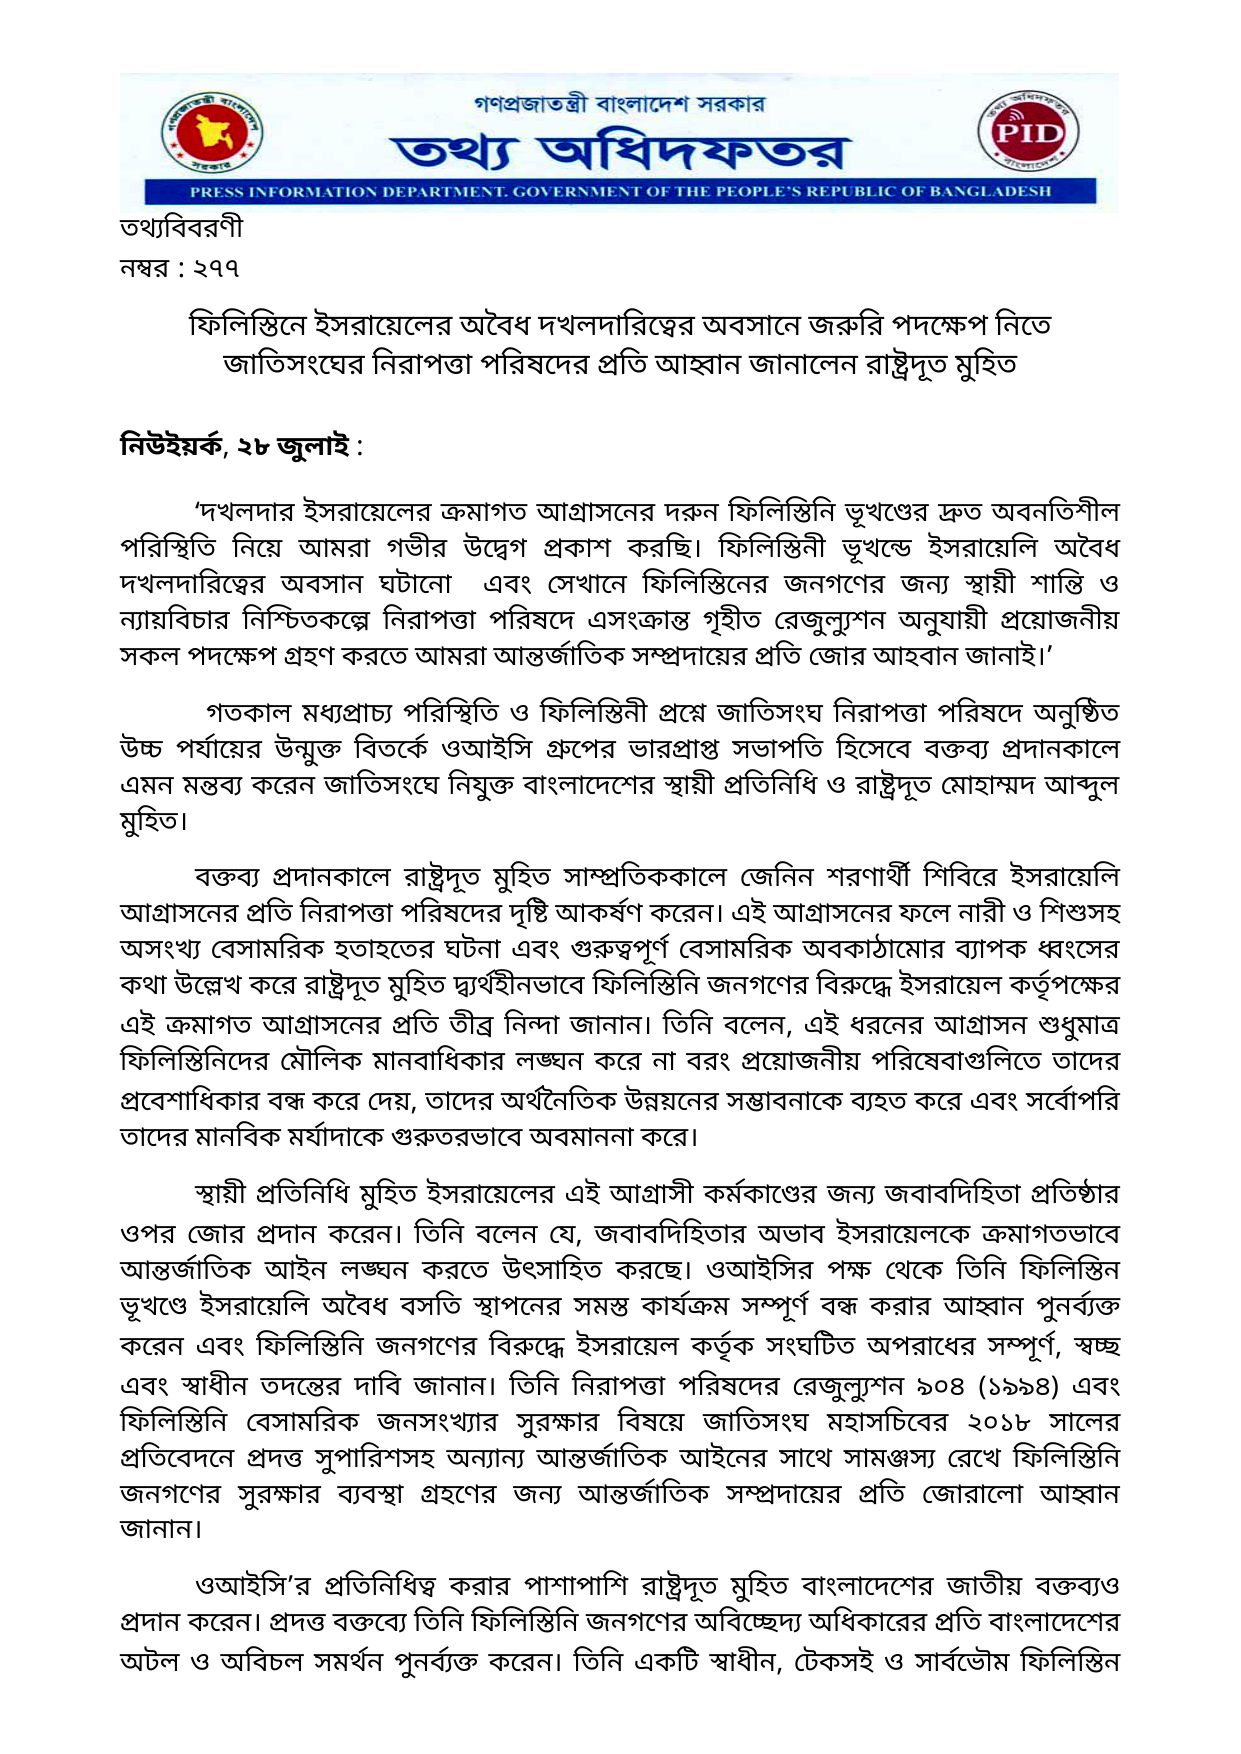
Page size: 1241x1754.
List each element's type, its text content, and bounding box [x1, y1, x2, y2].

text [120, 1571, 1120, 1683]
text স্থায়ী প্রতিনিধি মুহিত ইসরায়েলের এই আগ্রাসী কর্মকাণ্ডের জন্য জবাবদিহিতা প্রতিষ্ঠার ওপর জোর প্রদান করেন। তিনি বলেন যে, জবাবদিহিতার অভাব ইসরায়েলকে ক্রমাগতভাবে আন্তর্জাতিক আইন লঙ্ঘন করতে উৎসাহিত করছে। ওআইসির পক্ষ থেকে তিনি ফিলিস্তিন ভূখণ্ডে ইসরায়েলি অবৈধ বসতি স্থাপনের সমস্ত কার্যক্রম সম্পূর্ণ বন্ধ করার আহ্বান পুনর্ব্যক্ত করেন এবং ফিলিস্তিনি জনগণের বিরুদ্ধে ইসরায়েল কর্তৃক সংঘটিত অপরাধের সম্পূর্ণ, স্বচ্ছ এবং স্বাধীন তদন্তের দাবি জানান। তিনি নিরাপত্তা পরিষদের রেজুল্যুশন ৯০৪ (১৯৯৪) এবং ফিলিস্তিনি বেসামরিক জনসংখ্যার সুরক্ষার বিষয়ে জাতিসংঘ মহাসচিবের ২০১৮ সালের প্রতিবেদনে প্রদত্ত সুপারিশসহ অন্যান্য আন্তর্জাতিক আইনের সাথে সামঞ্জস্য রেখে ফিলিস্তিনি জনগণের সুরক্ষার ব্যবস্থা গ্রহণের জন্য আন্তর্জাতিক সম্প্রদায়ের প্রতি জোরালো আহ্বান জানান। [120, 1178, 1120, 1550]
text বক্তব্য প্রদানকালে রাষ্ট্রদূত মুহিত সাম্প্রতিককালে জেনিন শরণার্থী শিবিরে ইসরায়েলি আগ্রাসনের প্রতি নিরাপত্তা পরিষদের দৃষ্টি আকর্ষণ করেন। এই আগ্রাসনের ফলে নারী ও শিশুসহ অসংখ্য বেসামরিক হতাহতের ঘটনা এবং গুরুত্বপূর্ণ বেসামরিক অবকাঠামোর ব্যাপক ধ্বংসের কথা উল্লেখ করে রাষ্ট্রদূত মুহিত দ্ব্যর্থহীনভাবে ফিলিস্তিনি জনগণের বিরুদ্ধে ইসরায়েল কর্তৃপক্ষের এই ক্রমাগত আগ্রাসনের প্রতি তীব্র নিন্দা জানান। তিনি বলেন, এই ধরনের আগ্রাসন শুধুমাত্র ফিলিস্তিনিদের মৌলিক মানবাধিকার লঙ্ঘন করে না বরং প্রয়োজনীয় পরিষেবাগুলিতে তাদের প্রবেশাধিকার বন্ধ করে দেয়, তাদের অর্থনৈতিক উন্নয়নের সম্ভাবনাকে ব্যহত করে এবং সর্বোপরি তাদের মানবিক মর্যাদাকে গুরুতরভাবে অবমাননা করে। [120, 862, 1120, 1158]
text গতকাল মধ্যপ্রাচ্য পরিস্থিতি ও ফিলিস্তিনী প্রশ্নে জাতিসংঘ নিরাপত্তা পরিষদে অনুষ্ঠিত উচ্চ পর্যায়ের উন্মুক্ত বিতর্কে ওআইসি গ্রুপের ভারপ্রাপ্ত সভাপতি হিসেবে বক্তব্য প্রদানকালে এমন মন্তব্য করেন জাতিসংঘে নিযুক্ত বাংলাদেশের স্থায়ী প্রতিনিধি ও রাষ্ট্রদূত মোহাম্মদ আব্দুল মুহিত। [120, 697, 1120, 841]
text ‘দখলদার ইসরায়েলের ক্রমাগত আগ্রাসনের দরুন ফিলিস্তিনি ভূখণ্ডের দ্রুত অবনতিশীল পরিস্থিতি নিয়ে আমরা গভীর উদ্বেগ প্রকাশ করছি। ফিলিস্তিনী ভূখন্ডে ইসরায়েলি অবৈধ দখলদারিত্বের অবসান ঘটানো এবং সেখানে ফিলিস্তিনের জনগণের জন্য স্থায়ী শান্তি ও ন্যায়বিচার নিশ্চিতকল্পে নিরাপত্তা পরিষদে এসংক্রান্ত গৃহীত রেজুল্যুশন অনুযায়ী প্রয়োজনীয় সকল পদক্ষেপ গ্রহণ করতে আমরা আন্তর্জাতিক সম্প্রদায়ের প্রতি জোর আহবান জানাই।’ [120, 493, 1120, 677]
text ফিলিস্তিনে ইসরায়েলের অবৈধ দখলদারিত্বের অবসানে জরুরি পদক্ষেপ নিতে [120, 309, 1120, 348]
text নিউইয়র্ক, ২৮ জুলাই : [120, 426, 1120, 466]
text তথ্যবিবরণী নম্বর : ২৭৭ [120, 212, 1120, 288]
text জাতিসংঘের নিরাপত্তা পরিষদের প্রতি আহ্বান জানালেন রাষ্ট্রদূত মুহিত [120, 348, 1120, 386]
